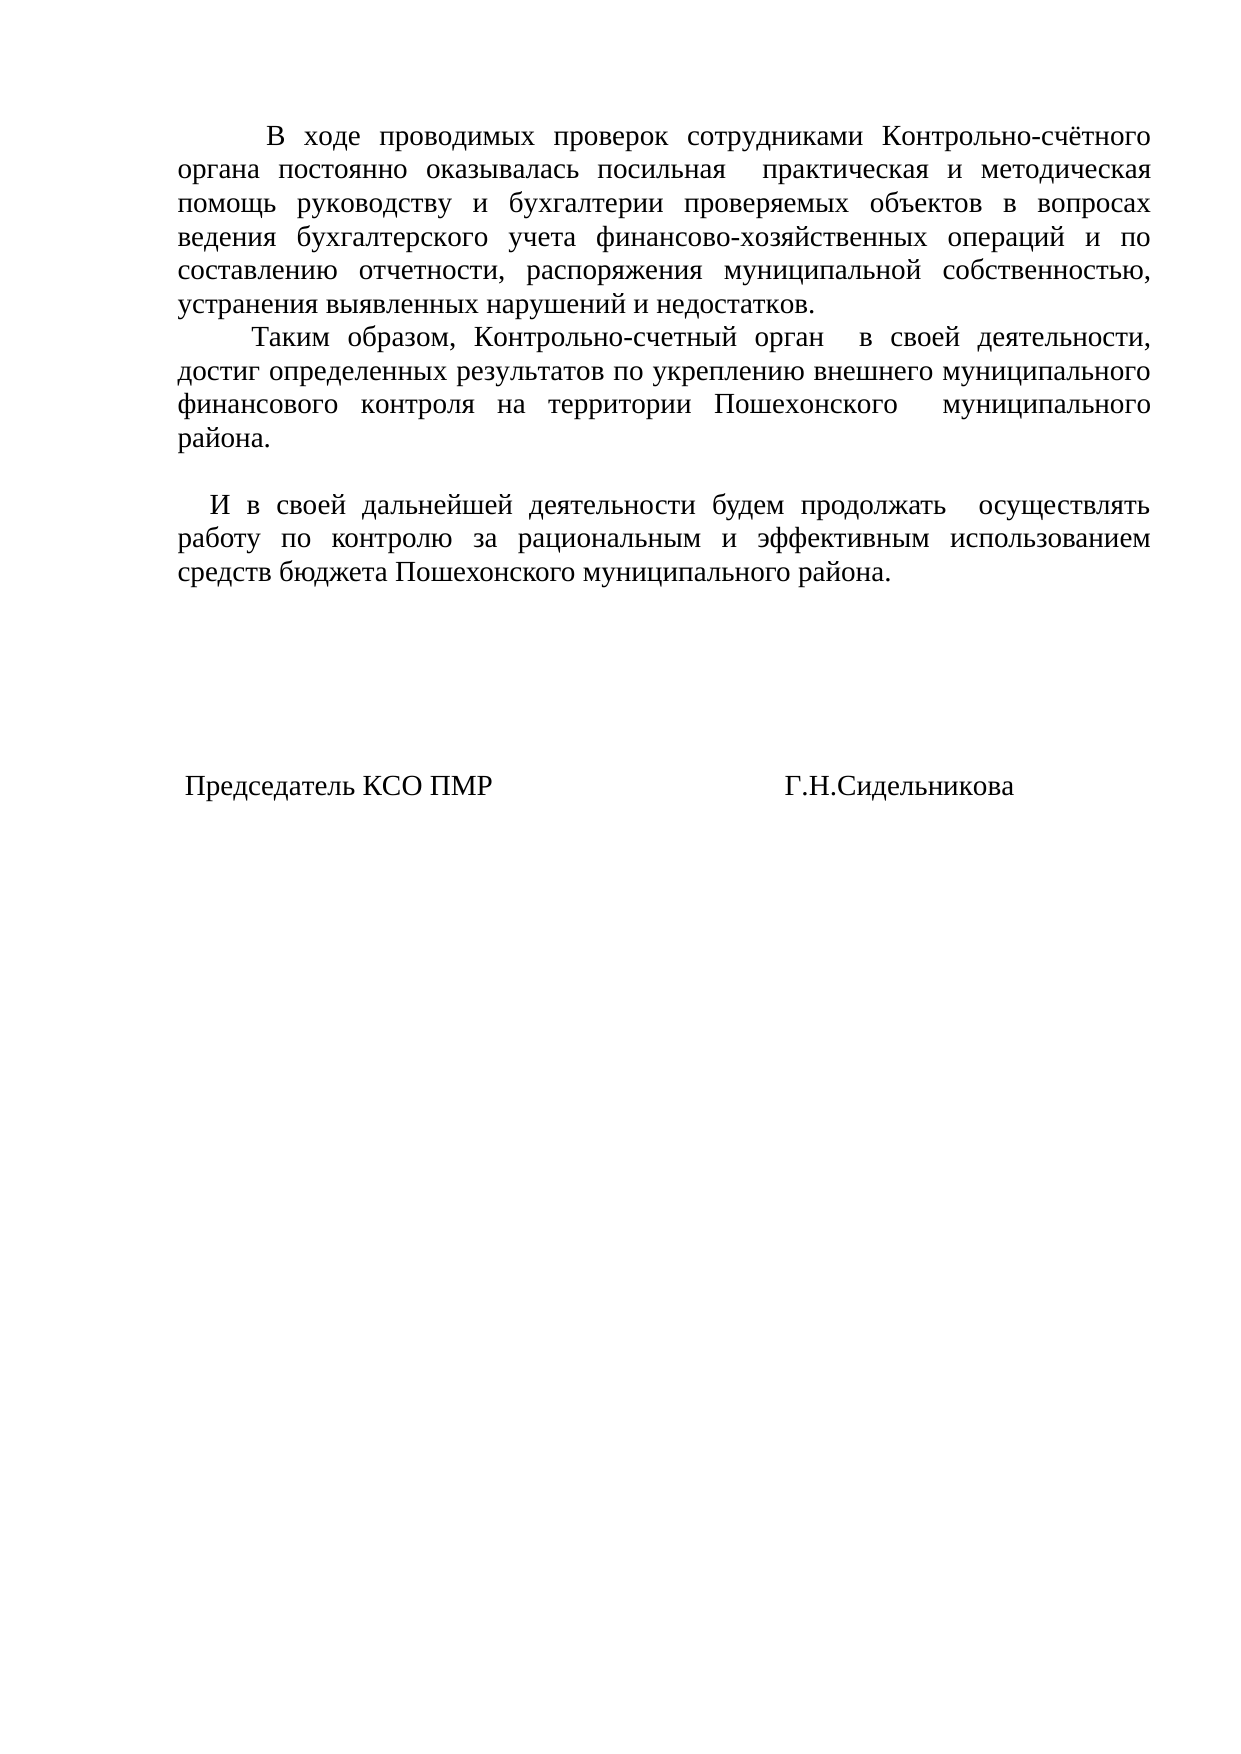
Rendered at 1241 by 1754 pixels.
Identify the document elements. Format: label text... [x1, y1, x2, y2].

text И в своей дальнейшей деятельности будем продолжать осуществлять работу по контролю за рациональным и эффективным использованием средств бюджета Пошехонского муниципального района. [177, 487, 1152, 588]
text Председатель КСО ПМР Г.Н.Сидельникова [177, 768, 1152, 802]
text В ходе проводимых проверок сотрудниками Контрольно-счётного органа постоянно оказывалась посильная практическая и методическая помощь руководству и бухгалтерии проверяемых объектов в вопросах ведения бухгалтерского учета финансово-хозяйственных операций и по составлению отчетности, распоряжения муниципальной собственностью, устранения выявленных нарушений и недостатков. [177, 118, 1152, 319]
text Таким образом, Контрольно-счетный орган в своей деятельности, достиг определенных результатов по укреплению внешнего муниципального финансового контроля на территории Пошехонского муниципального района. [177, 319, 1152, 453]
